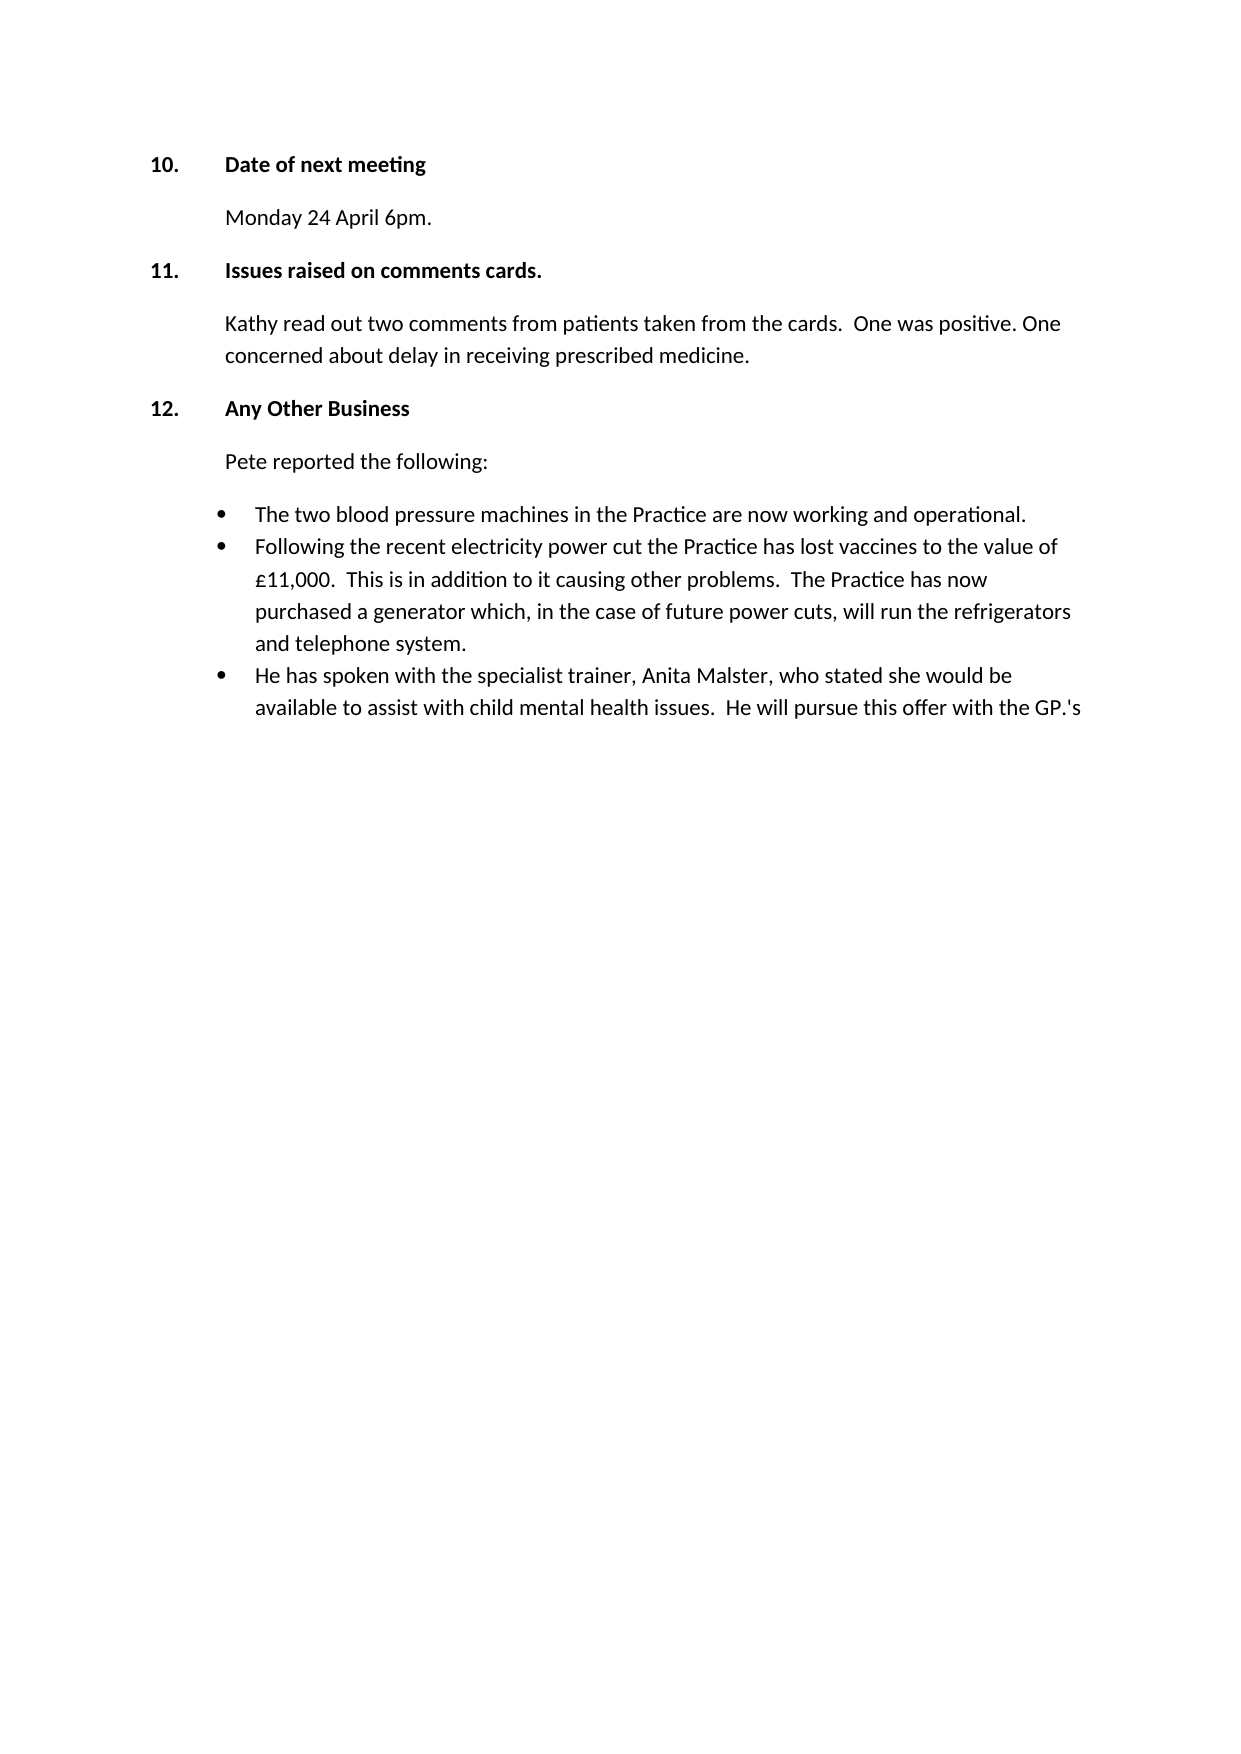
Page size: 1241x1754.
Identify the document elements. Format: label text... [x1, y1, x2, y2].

text Kathy read out two comments from patients taken from the cards. One was positive. One concerned about delay in receiving prescribed medicine. [150, 309, 1090, 369]
list He has spoken with the specialist trainer, Anita Malster, who stated she would be available to assist with child mental health issues. He will pursue this offer with the GP.'s [217, 661, 1090, 721]
text 12. Any Other Business [150, 394, 1090, 422]
text Monday 24 April 6pm. [150, 203, 1090, 231]
text Pete reported the following: [150, 447, 1090, 475]
list Following the recent electricity power cut the Practice has lost vaccines to the value of £11,000. This is in addition to it causing other problems. The Practice has now purchased a generator which, in the case of future power cuts, will run the refrigerators and telephone system. [217, 532, 1090, 657]
text 11. Issues raised on comments cards. [150, 256, 1090, 284]
list The two blood pressure machines in the Practice are now working and operational. [217, 500, 1090, 528]
text 10. Date of next meeting [150, 150, 1090, 178]
